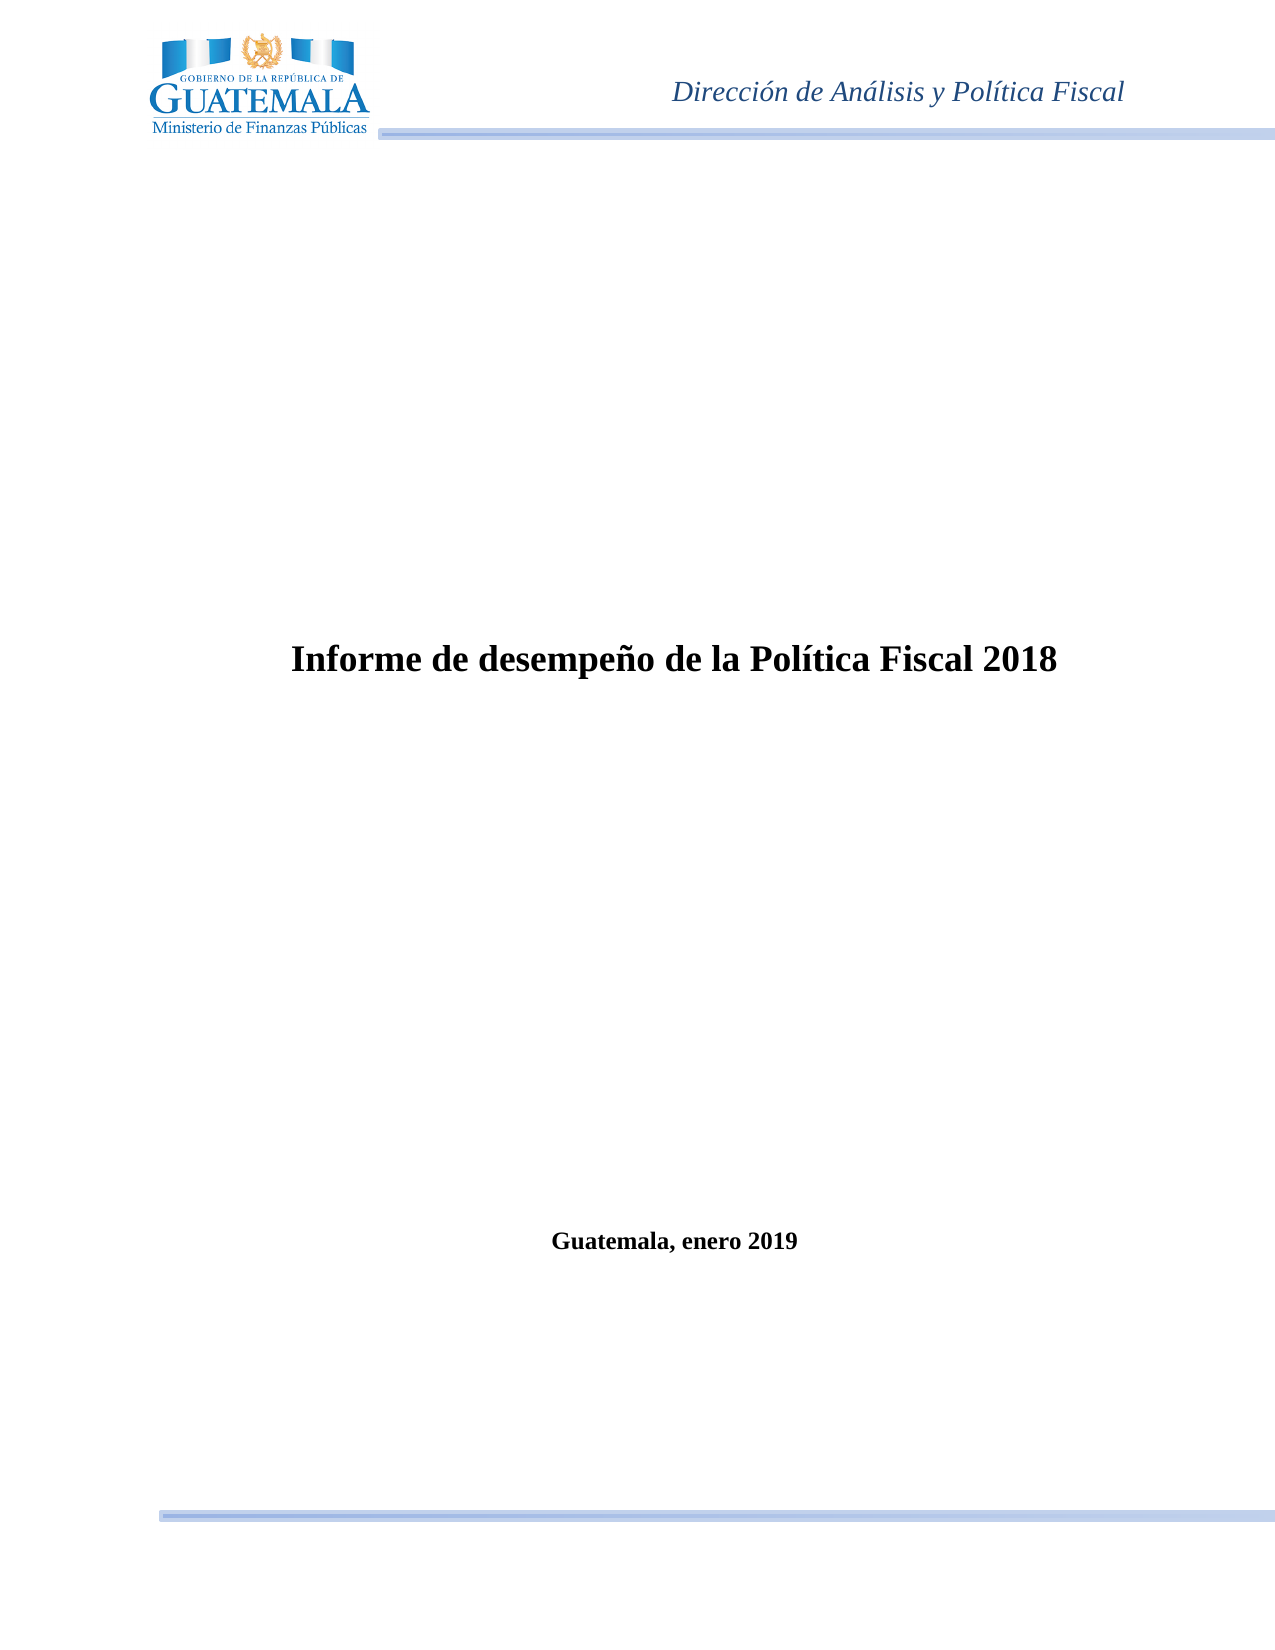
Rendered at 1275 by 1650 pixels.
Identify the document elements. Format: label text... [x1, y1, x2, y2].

picture [146, 22, 381, 149]
list Informe de desempeño de la Política Fiscal 2018 [222, 636, 1127, 679]
list Guatemala, enero 2019 [222, 1226, 1127, 1254]
